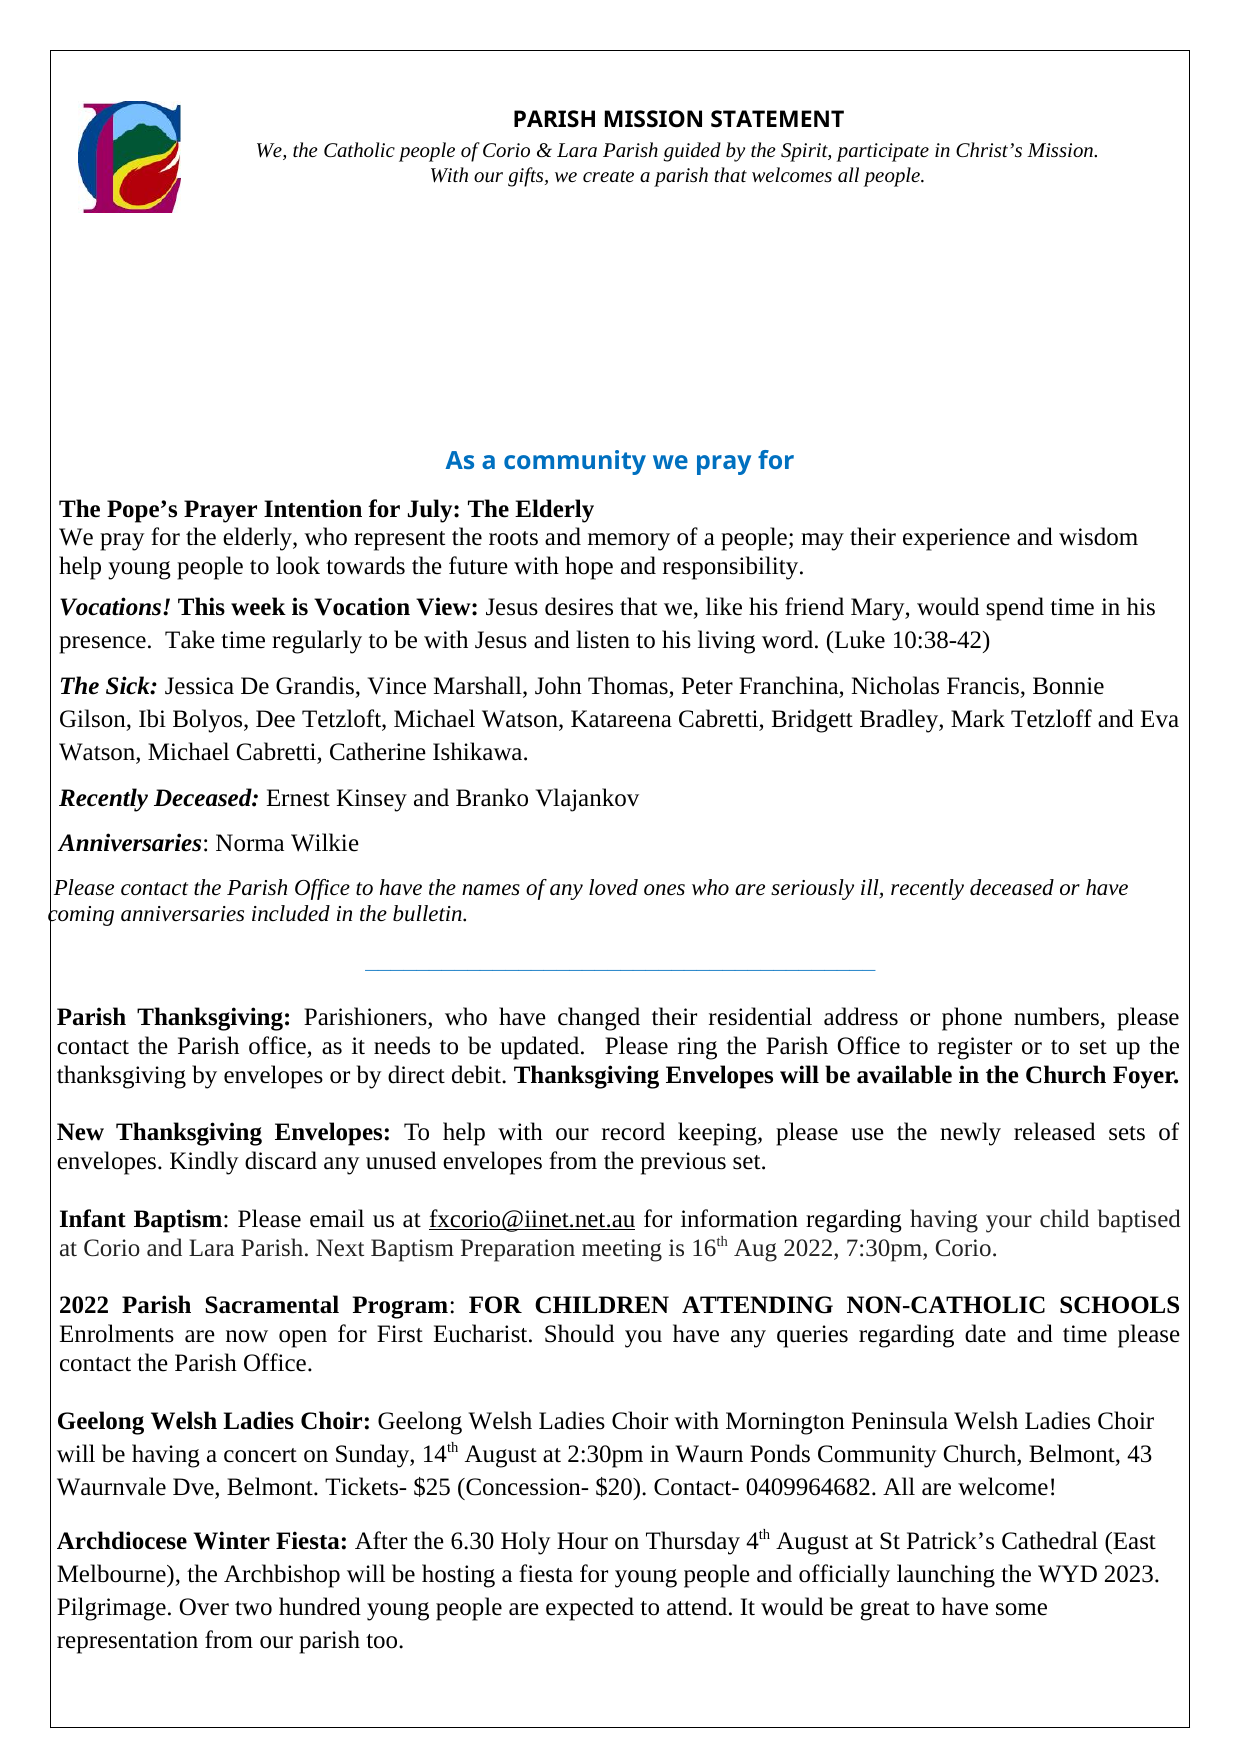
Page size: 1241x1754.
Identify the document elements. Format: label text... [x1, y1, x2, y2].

text Vocations! This week is Vocation View: Jesus desires that we, like his friend Mary, would spend time in his presence. Take time regularly to be with Jesus and listen to his living word. (Luke 10:38-42) [59, 592, 1181, 654]
text The Sick: Jessica De Grandis, Vince Marshall, John Thomas, Peter Franchina, Nicholas Francis, Bonnie Gilson, Ibi Bolyos, Dee Tetzloft, Michael Watson, Katareena Cabretti, Bridgett Bradley, Mark Tetzloff and Eva Watson, Michael Cabretti, Catherine Ishikawa. [59, 671, 1181, 766]
list Parish Thanksgiving: Parishioners, who have changed their residential address or phone numbers, please contact the Parish office, as it needs to be updated. Please ring the Parish Office to register or to set up the thanksgiving by envelopes or by direct debit. Thanksgiving Envelopes will be available in the Church Foyer. [57, 1002, 1181, 1088]
text Recently Deceased: Ernest Kinsey and Branko Vlajankov [59, 783, 1181, 811]
subtitle As a community we pray for [59, 443, 1181, 477]
text The Pope’s Prayer Intention for July: The Elderly We pray for the elderly, who represent the roots and memory of a people; may their experience and wisdom help young people to look towards the future with hope and responsibility. [59, 494, 1181, 580]
text Please contact the Parish Office to have the names of any loved ones who are seriously ill, recently deceased or have coming anniversaries included in the bulletin. [51, 874, 1181, 926]
text Archdiocese Winter Fiesta: After the 6.30 Holy Hour on Thursday 4th August at St Patrick’s Cathedral (East Melbourne), the Archbishop will be hosting a fiesta for young people and officially launching the WYD 2023. Pilgrimage. Over two hundred young people are expected to attend. It would be great to have some representation from our parish too. [57, 1526, 1181, 1654]
text Infant Baptism: Please email us at fxcorio@iinet.net.au for information regarding having your child baptised at Corio and Lara Parish. Next Baptism Preparation meeting is 16th Aug 2022, 7:30pm, Corio. [59, 1204, 1181, 1261]
list New Thanksgiving Envelopes: To help with our record keeping, please use the newly released sets of envelopes. Kindly discard any unused envelopes from the previous set. [57, 1117, 1181, 1175]
text ________________________________________ [59, 947, 1181, 973]
text 2022 Parish Sacramental Program: FOR CHILDREN ATTENDING NON-CATHOLIC SCHOOLS Enrolments are now open for First Eucharist. Should you have any queries regarding date and time please contact the Parish Office. [59, 1291, 1181, 1377]
text Geelong Welsh Ladies Choir: Geelong Welsh Ladies Choir with Mornington Peninsula Welsh Ladies Choir will be having a concert on Sunday, 14th August at 2:30pm in Waurn Ponds Community Church, Belmont, 43 Waurnvale Dve, Belmont. Tickets- $25 (Concession- $20). Contact- 0409964682. All are welcome! [57, 1406, 1181, 1501]
picture [78, 101, 181, 213]
text Anniversaries: Norma Wilkie [59, 828, 1181, 857]
